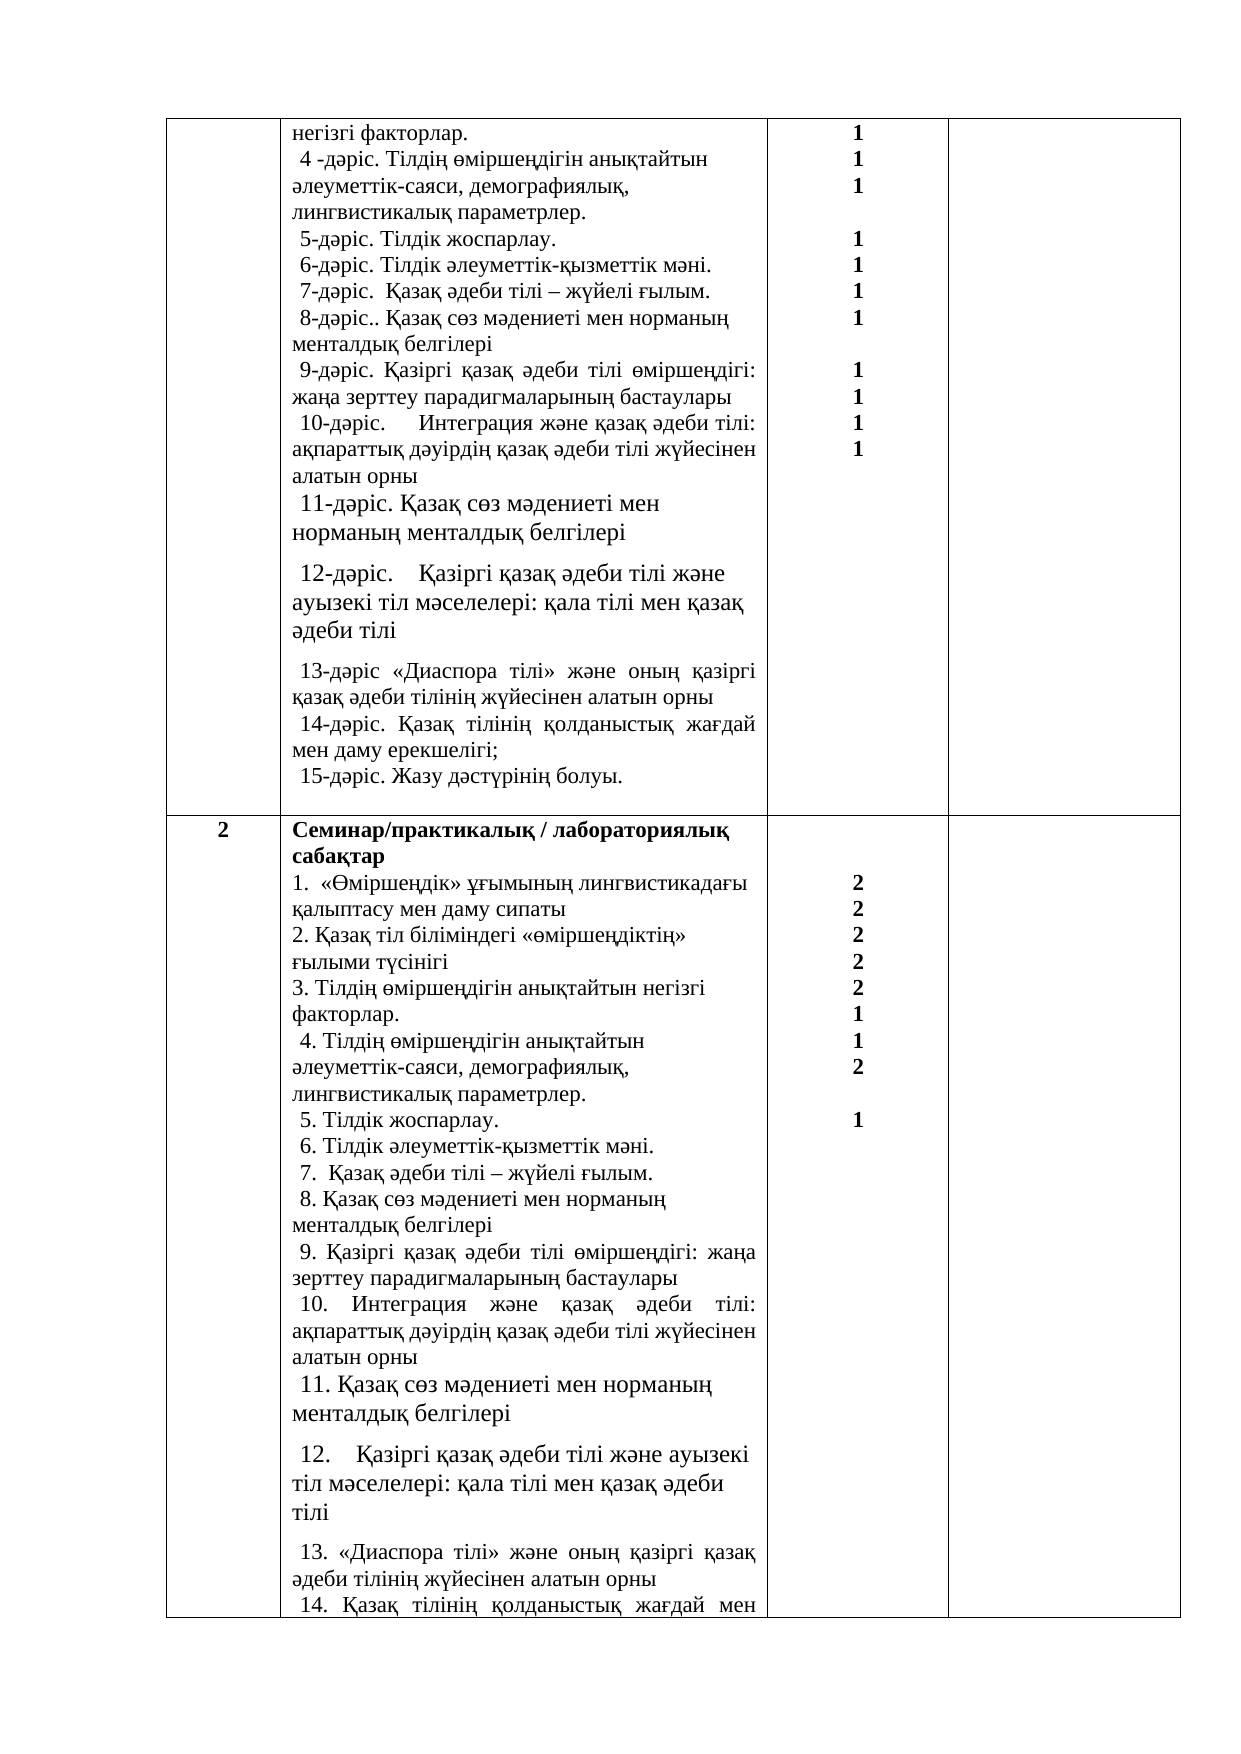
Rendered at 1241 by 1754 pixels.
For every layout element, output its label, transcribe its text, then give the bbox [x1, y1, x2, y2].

table_cell 2 2 2 2 2 1 1 2 1 [768, 816, 948, 1617]
table_cell [949, 816, 1180, 1617]
table_cell [949, 119, 1180, 815]
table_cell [281, 816, 767, 1617]
table_cell 1 [167, 119, 280, 815]
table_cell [281, 119, 767, 815]
table_cell 2 [167, 816, 280, 1617]
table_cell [768, 119, 948, 815]
